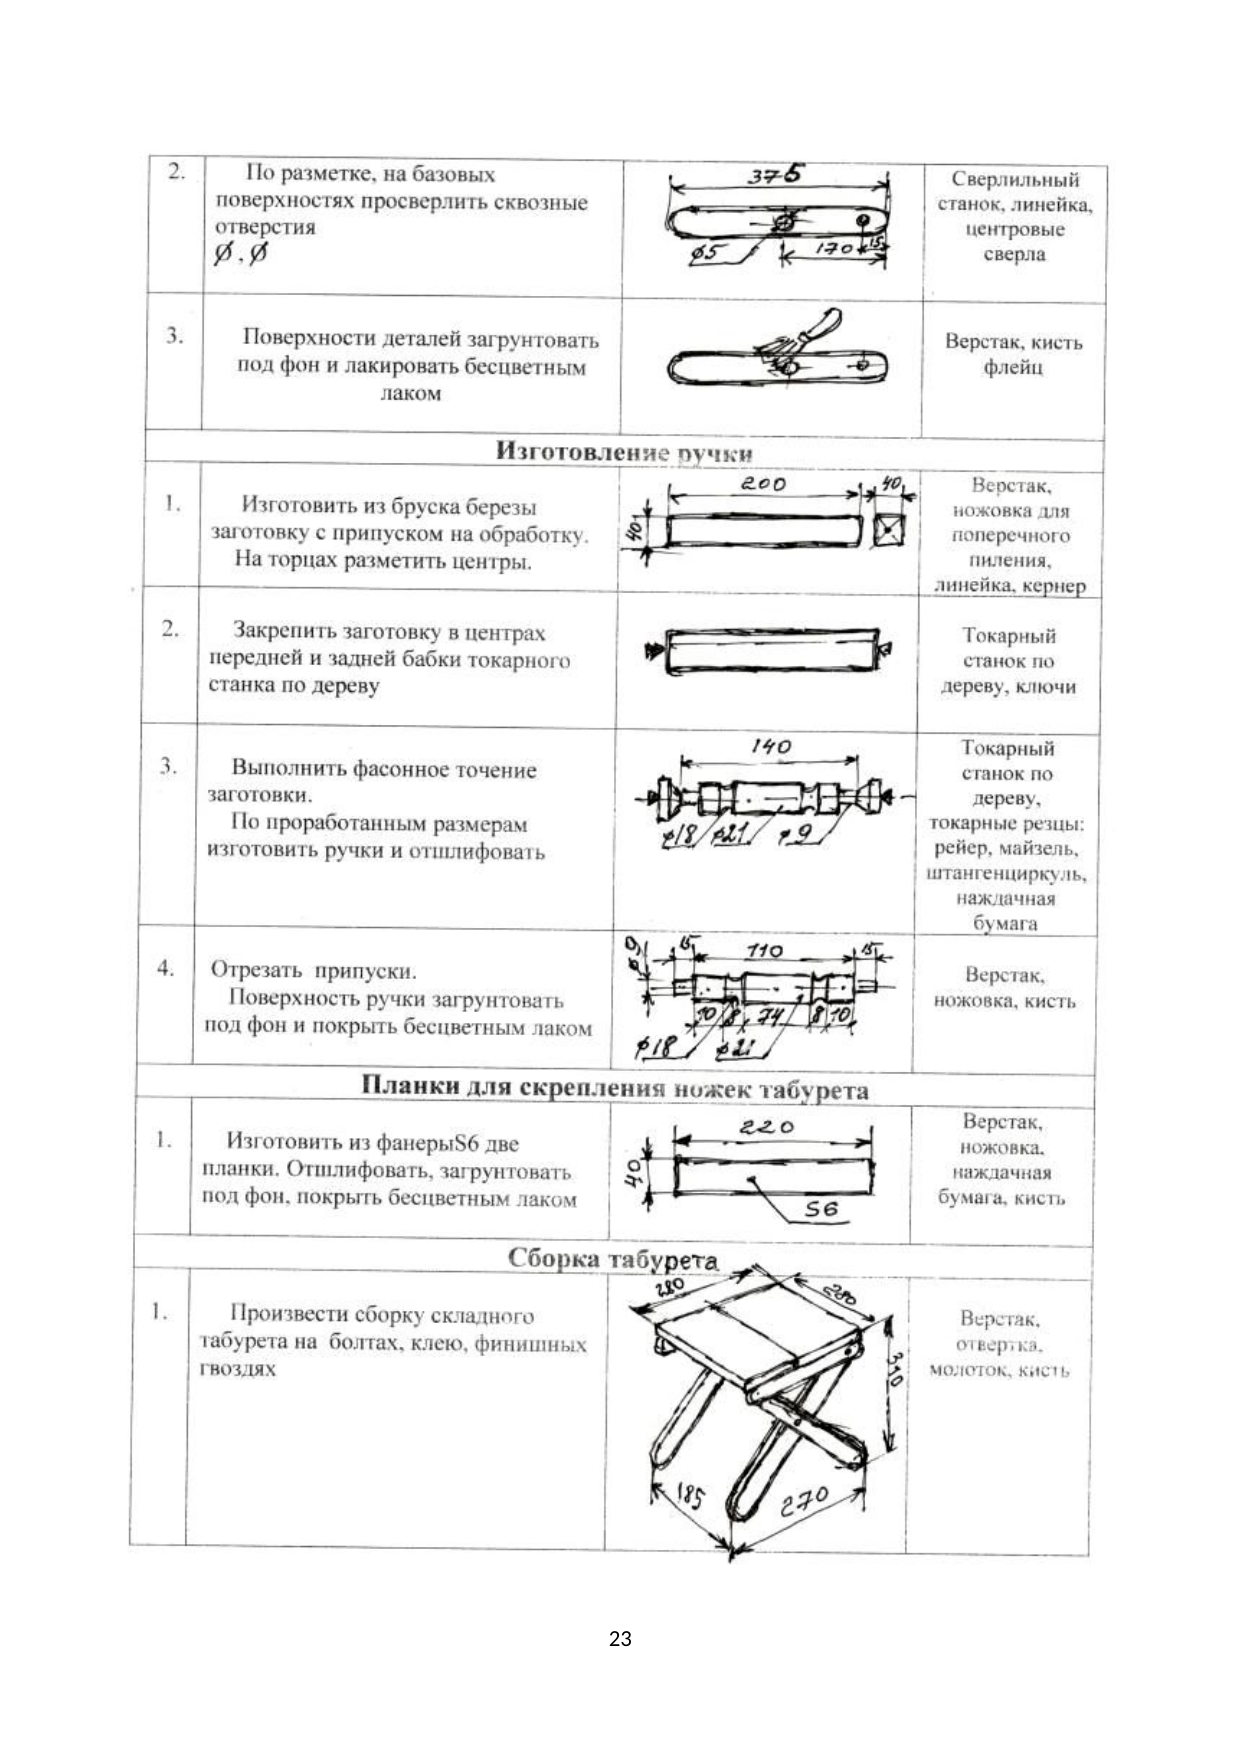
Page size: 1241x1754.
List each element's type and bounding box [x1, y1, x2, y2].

picture [125, 151, 1116, 1565]
